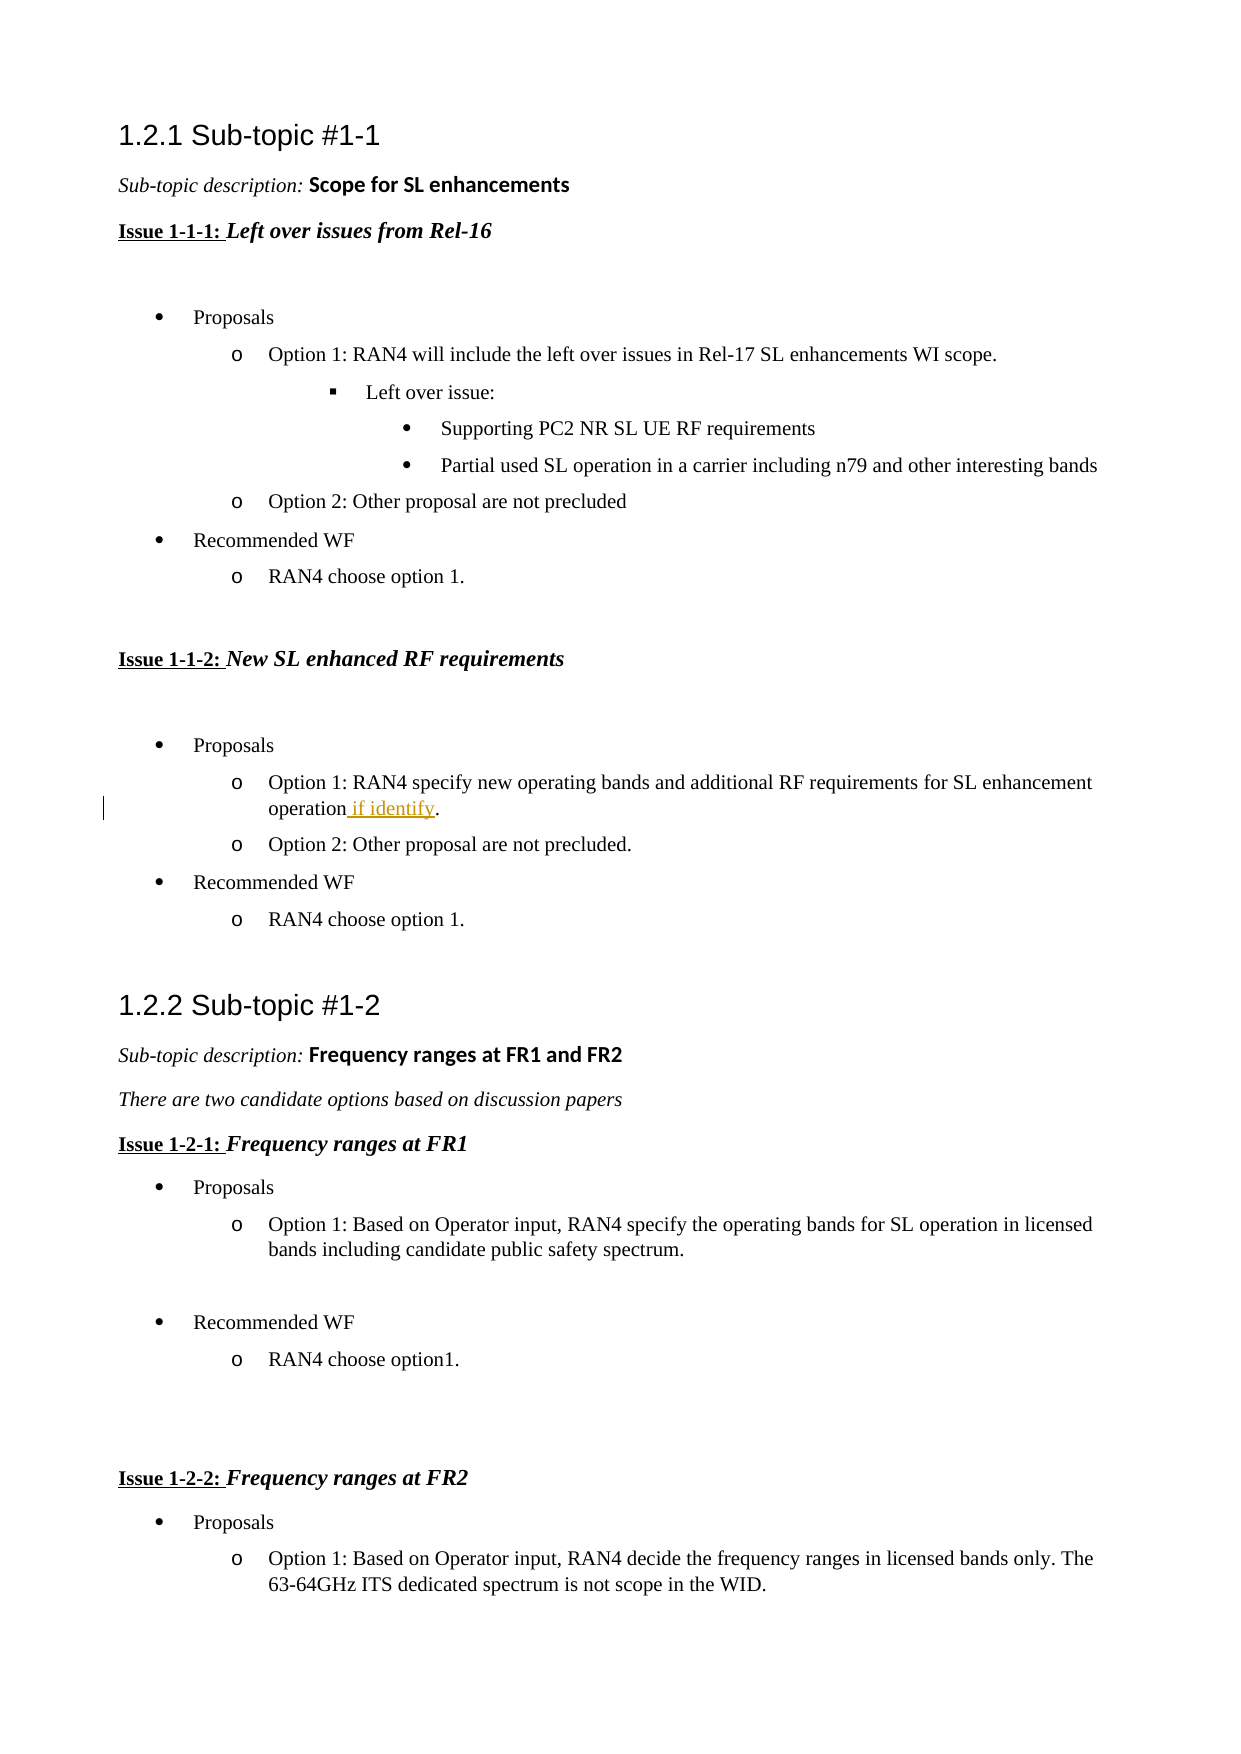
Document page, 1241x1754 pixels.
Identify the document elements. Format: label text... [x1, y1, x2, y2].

text Issue 1-2-1: Frequency ranges at FR1 [118, 1130, 1122, 1156]
text Sub-topic description: Scope for SL enhancements [118, 170, 1122, 198]
list Option 2: Other proposal are not precluded. [231, 832, 1122, 858]
text Issue 1-1-2: New SL enhanced RF requirements [118, 645, 1122, 672]
list Proposals [156, 1509, 1122, 1534]
list Option 1: Based on Operator input, RAN4 decide the frequency ranges in licensed bands only. The 63-64GHz ITS dedicated spectrum is not scope in the WID. [231, 1546, 1122, 1596]
list Proposals [156, 305, 1122, 329]
list Proposals [156, 1175, 1122, 1199]
list RAN4 choose option 1. [231, 564, 1122, 590]
list Proposals [156, 733, 1122, 757]
text Issue 1-1-1: Left over issues from Rel-16 [118, 217, 1122, 243]
list Recommended WF [156, 870, 1122, 894]
list Option 1: Based on Operator input, RAN4 specify the operating bands for SL operation in licensed bands including candidate public safety spectrum. [231, 1211, 1122, 1261]
subtitle 1.2.2 Sub-topic #1-2 [118, 988, 1122, 1021]
text Issue 1-2-2: Frequency ranges at FR2 [118, 1464, 1122, 1491]
list Option 1: RAN4 specify new operating bands and additional RF requirements for SL enhancement operation. [231, 770, 1122, 819]
text Sub-topic description: Frequency ranges at FR1 and FR2 [118, 1040, 1122, 1068]
list Supporting PC2 NR SL UE RF requirements [403, 416, 1122, 440]
list Recommended WF [156, 528, 1122, 552]
list Left over issue: [328, 380, 1122, 404]
subtitle 1.2.1 Sub-topic #1-1 [118, 118, 1122, 152]
list Option 2: Other proposal are not precluded [231, 489, 1122, 515]
list Partial used SL operation in a carrier including n79 and other interesting bands [403, 453, 1122, 477]
list Option 1: RAN4 will include the left over issues in Rel-17 SL enhancements WI scope. [231, 342, 1122, 367]
list Recommended WF [156, 1310, 1122, 1334]
list RAN4 choose option 1. [231, 907, 1122, 933]
text There are two candidate options based on discussion papers [118, 1087, 1122, 1111]
list RAN4 choose option1. [231, 1347, 1122, 1373]
